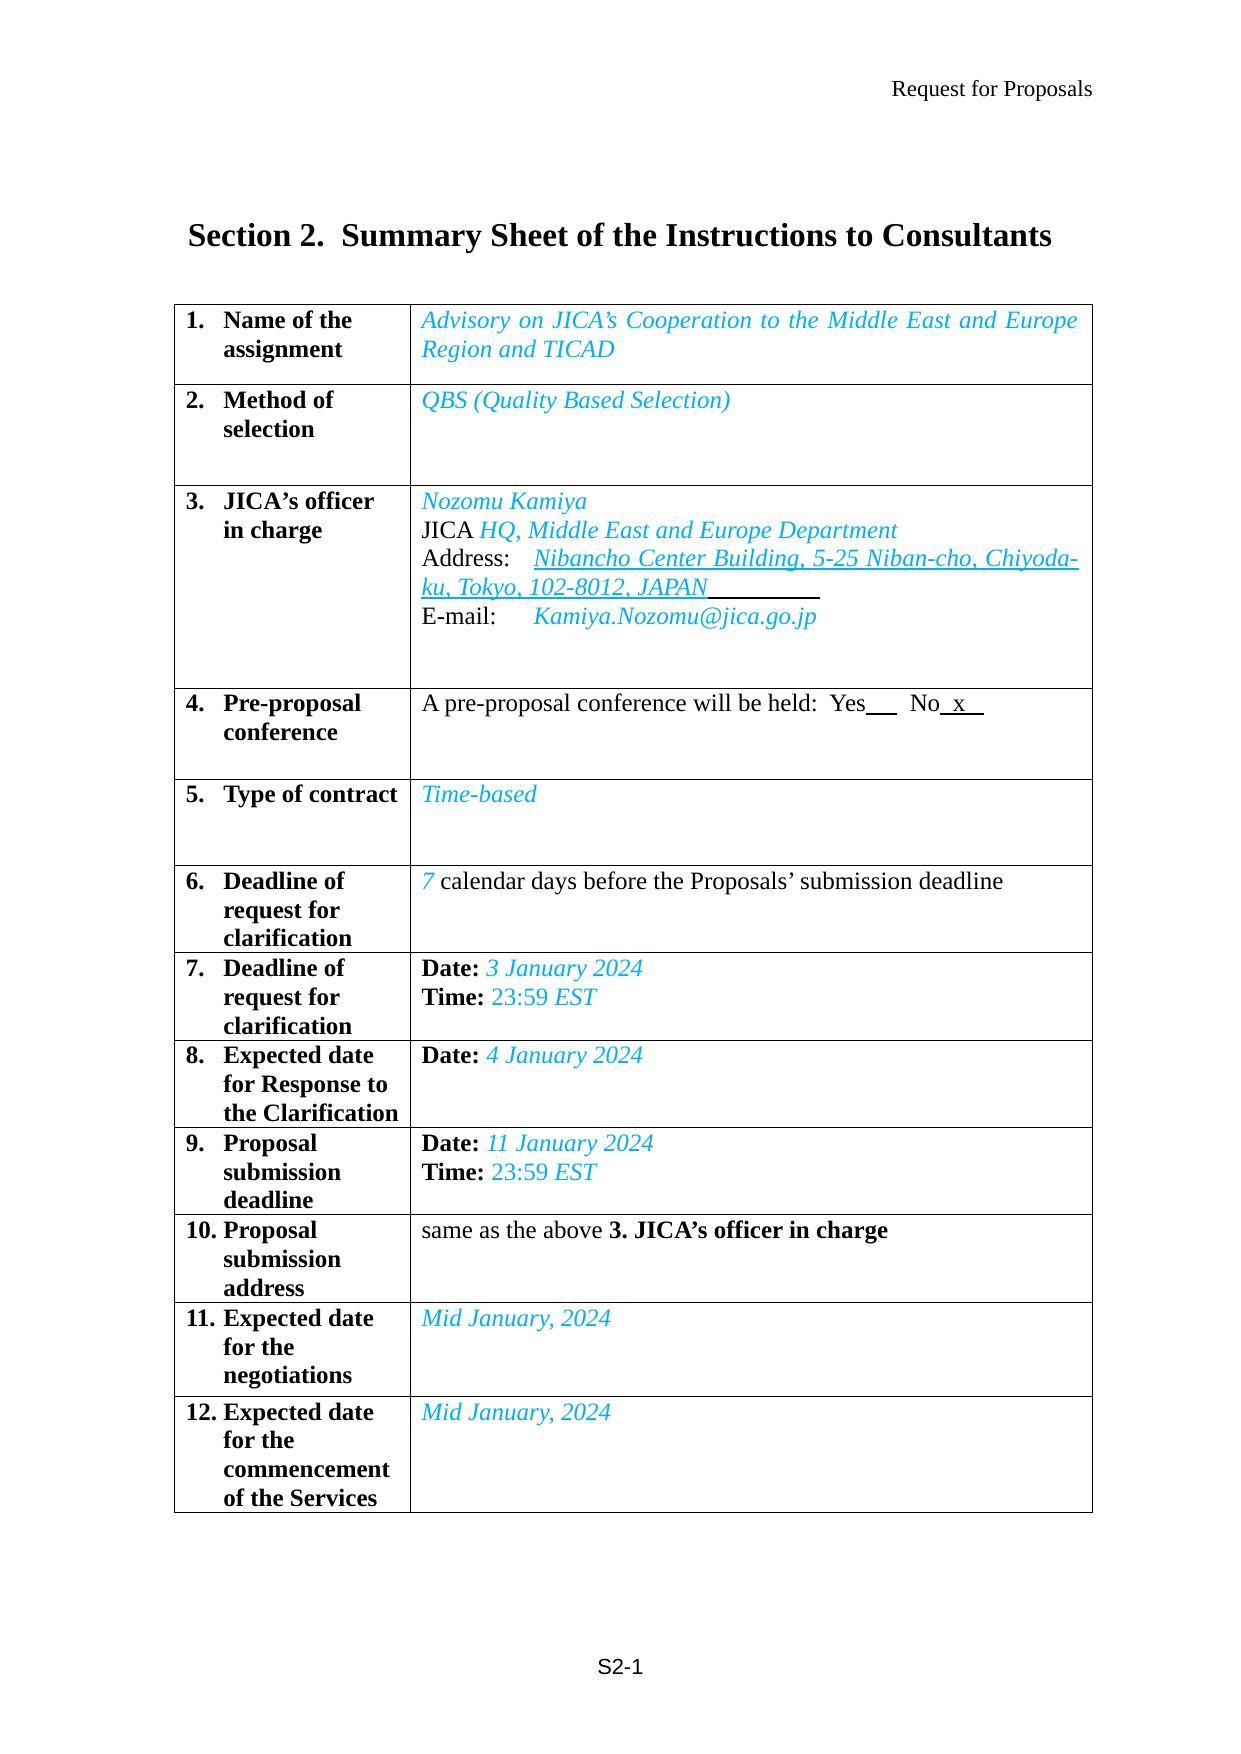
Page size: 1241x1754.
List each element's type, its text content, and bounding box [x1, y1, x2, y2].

table_cell Mid January, 2024 [411, 1397, 1092, 1512]
table_cell Deadline of request for clarification [175, 953, 410, 1039]
text Section 2. Summary Sheet of the Instructions to Consultants [148, 216, 1092, 254]
table_cell A pre-proposal conference will be held: Yes No x [411, 689, 1092, 778]
table_header Advisory on JICA’s Cooperation to the Middle East and Europe Region and TICAD [411, 305, 1092, 384]
table_cell Deadline of request for clarification [175, 866, 410, 952]
table_cell QBS (Quality Based Selection) [411, 385, 1092, 485]
table_cell Type of contract [175, 780, 410, 865]
table_cell Date: 4 January 2024 [411, 1041, 1092, 1127]
table_cell Mid January, 2024 [411, 1303, 1092, 1396]
table_cell Nozomu Kamiya JICA HQ, Middle East and Europe Department Address: Nibancho Center Building, 5-25 Niban-cho, Chiyoda-ku, Tokyo, 102-8012, JAPAN E-mail: Kamiya.Nozomu@jica.go.jp [411, 486, 1092, 687]
table_header Name of the assignment [175, 305, 410, 384]
table_cell Proposal submission deadline [175, 1128, 410, 1214]
table_cell Method of selection [175, 385, 410, 485]
table_cell Time-based [411, 780, 1092, 865]
table_cell Expected date for the negotiations [175, 1303, 410, 1396]
table_cell Expected date for the commencement of the Services [175, 1397, 410, 1512]
table_cell Proposal submission address [175, 1215, 410, 1302]
table_cell Date: 11 January 2024 Time: 23:59 EST [411, 1128, 1092, 1214]
table_cell Expected date for Response to the Clarification [175, 1041, 410, 1127]
table_cell same as the above 3. JICA’s officer in charge [411, 1215, 1092, 1302]
table_cell Date: 3 January 2024 Time: 23:59 EST [411, 953, 1092, 1039]
table_cell Pre-proposal conference [175, 689, 410, 778]
table_cell 7 calendar days before the Proposals’ submission deadline [411, 866, 1092, 952]
table_cell JICA’s officer in charge [175, 486, 410, 687]
